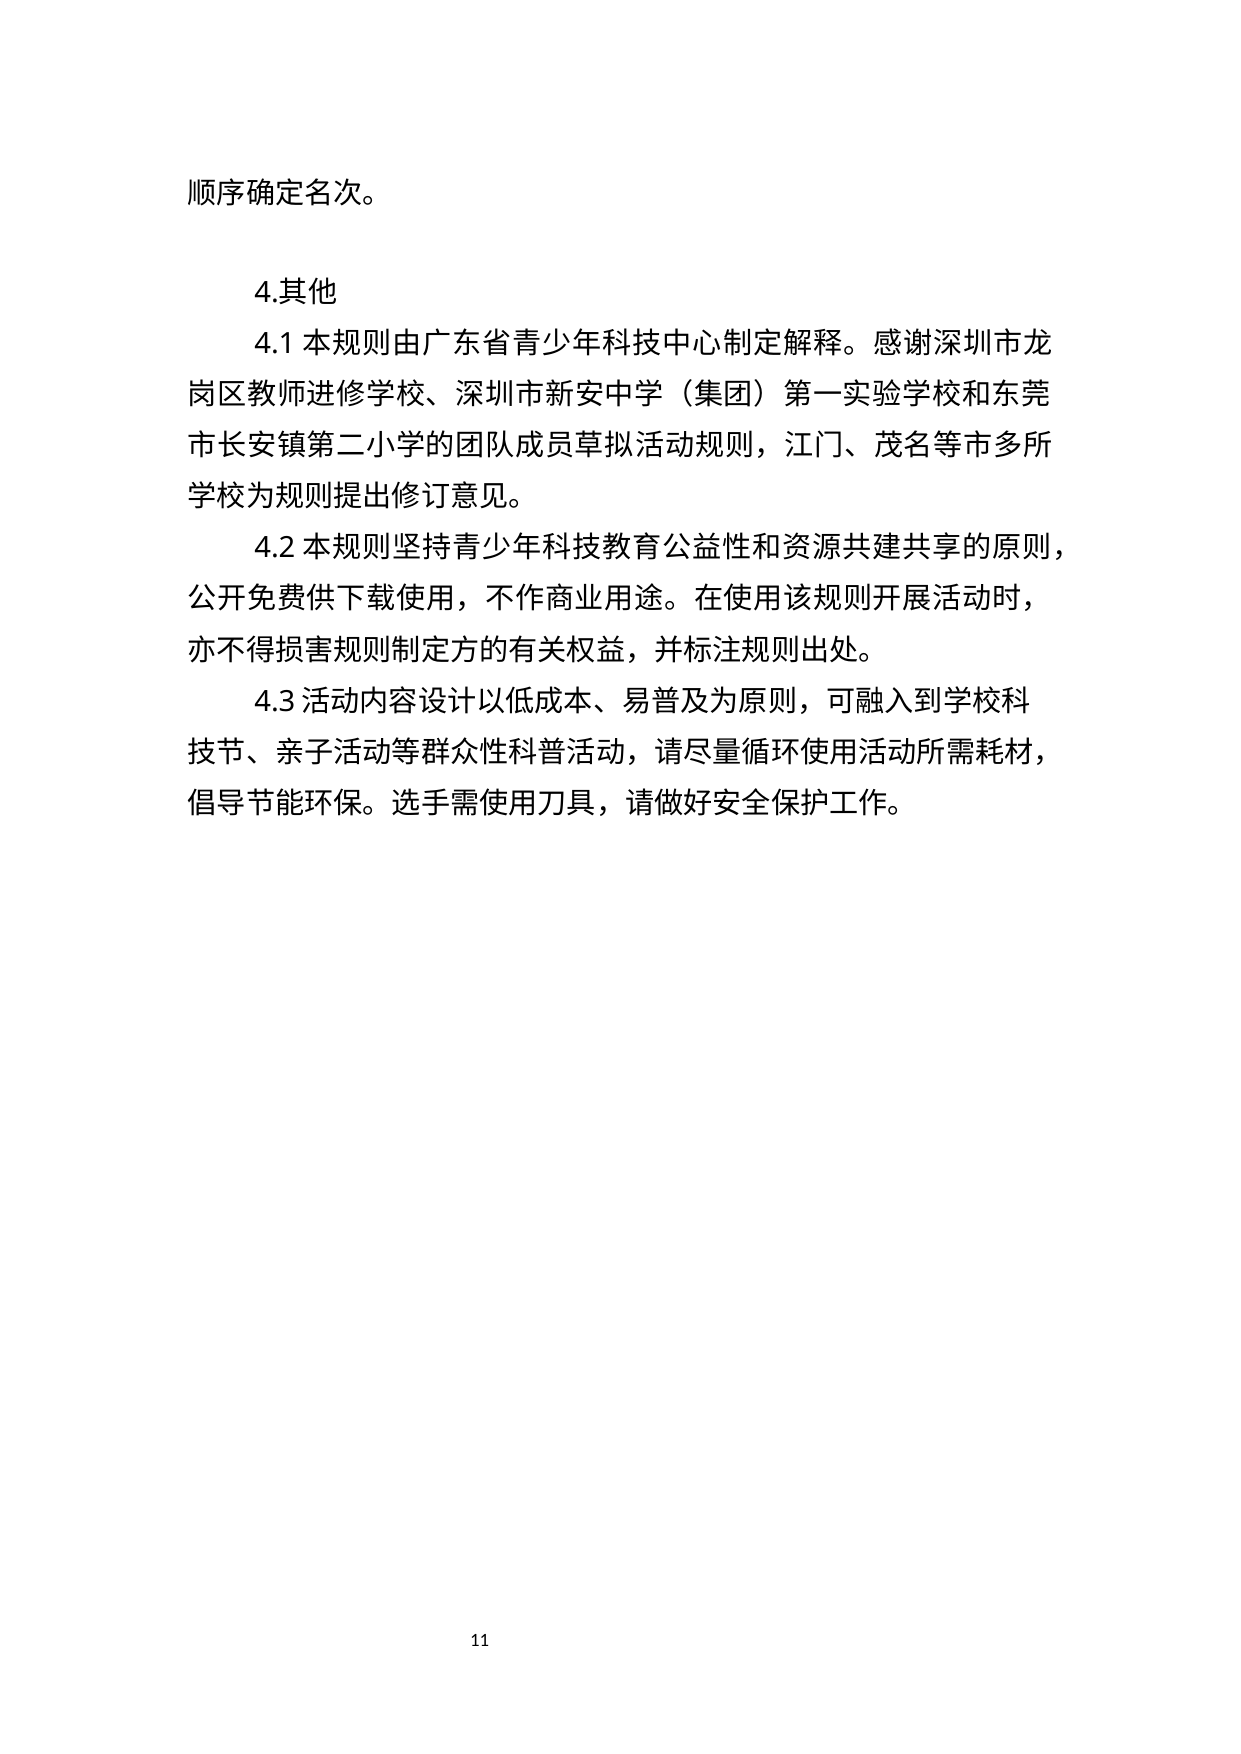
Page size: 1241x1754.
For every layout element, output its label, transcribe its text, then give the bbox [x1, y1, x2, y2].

text 4.1本规则由广东省青少年科技中心制定解释。感谢深圳市龙岗区教师进修学校、深圳市新安中学（集团）第一实验学校和东莞市长安镇第二小学的团队成员草拟活动规则，江门、茂名等市多所学校为规则提出修订意见。 [187, 313, 1053, 517]
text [187, 162, 1053, 214]
text 4.其他 [187, 262, 1053, 313]
text 4.3活动内容设计以低成本、易普及为原则，可融入到学校科技节、亲子活动等群众性科普活动，请尽量循环使用活动所需耗材，倡导节能环保。选手需使用刀具，请做好安全保护工作。 [187, 670, 1053, 823]
text 4.2本规则坚持青少年科技教育公益性和资源共建共享的原则，公开免费供下载使用，不作商业用途。在使用该规则开展活动时，亦不得损害规则制定方的有关权益，并标注规则出处。 [187, 517, 1053, 670]
